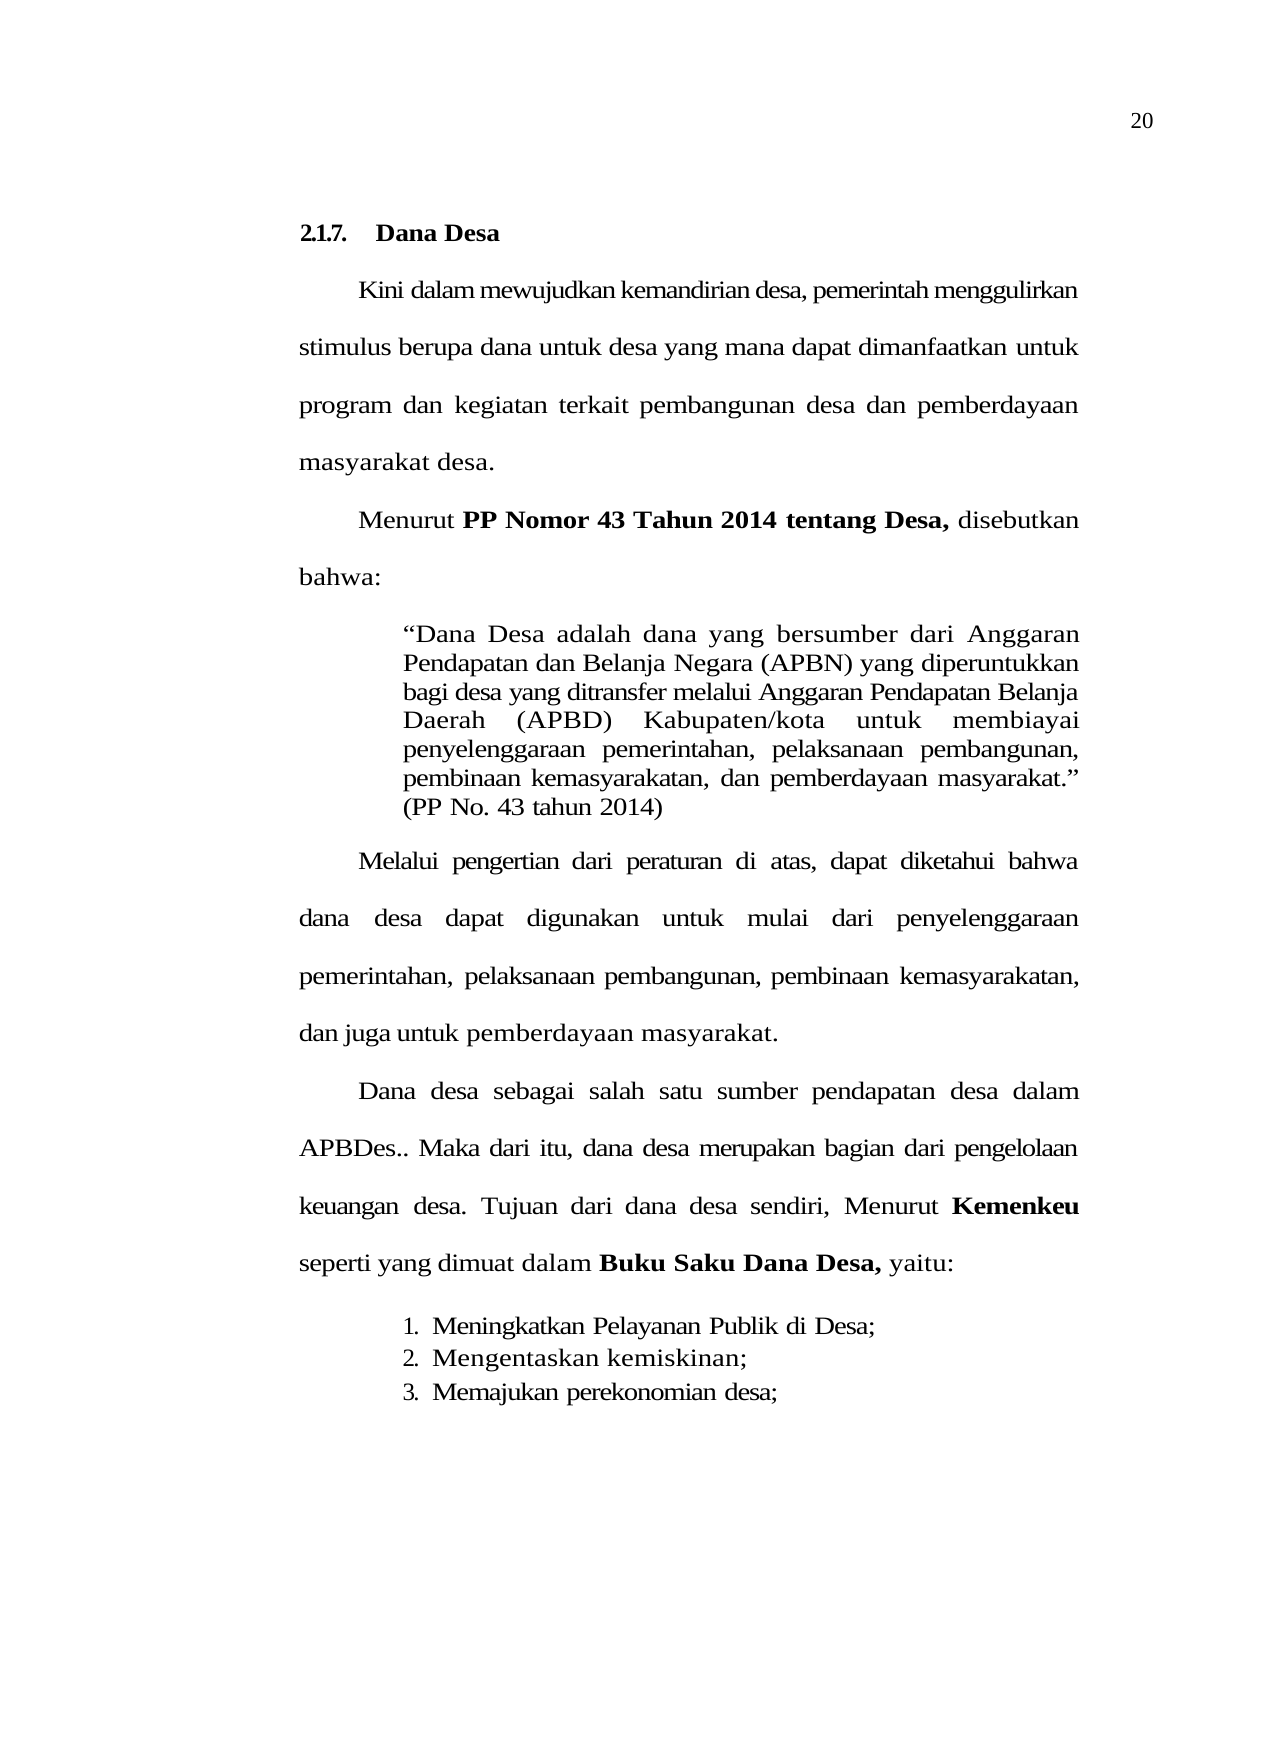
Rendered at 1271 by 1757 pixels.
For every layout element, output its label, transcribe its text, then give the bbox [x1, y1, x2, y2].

text “Dana Desa adalah dana yang bersumber dari Anggaran Pendapatan dan Belanja Negara (APBN) yang diperuntukkan bagi desa yang ditransfer melalui Anggaran Pendapatan Belanja Daerah (APBD) Kabupaten/kota untuk membiayai penyelenggaraan pemerintahan, pelaksanaan pembangunan, pembinaan kemasyarakatan, dan pemberdayaan masyarakat.” (PP No. 43 tahun 2014) [403, 619, 1080, 821]
text Dana desa sebagai salah satu sumber pendapatan desa dalam APBDes.. Maka dari itu, dana desa merupakan bagian dari pengelolaan keuangan desa. Tujuan dari dana desa sendiri, Menurut Kemenkeu seperti yang dimuat dalam Buku Saku Dana Desa, yaitu: [299, 1076, 1080, 1277]
list Mengentaskan kemiskinan; [402, 1343, 1192, 1372]
text Kini dalam mewujudkan kemandirian desa, pemerintah menggulirkan stimulus berupa dana untuk desa yang mana dapat dimanfaatkan untuk program dan kegiatan terkait pembangunan desa dan pemberdayaan masyarakat desa. [299, 275, 1079, 476]
text Menurut PP Nomor 43 Tahun 2014 tentang Desa, disebutkan bahwa: [299, 505, 1080, 591]
list Meningkatkan Pelayanan Publik di Desa; [402, 1311, 1192, 1340]
text Melalui pengertian dari peraturan di atas, dapat diketahui bahwa dana desa dapat digunakan untuk mulai dari penyelenggaraan pemerintahan, pelaksanaan pembangunan, pembinaan kemasyarakatan, dan juga untuk pemberdayaan masyarakat. [299, 846, 1080, 1047]
list Memajukan perekonomian desa; [402, 1377, 1192, 1405]
subtitle Dana Desa [300, 218, 1192, 247]
